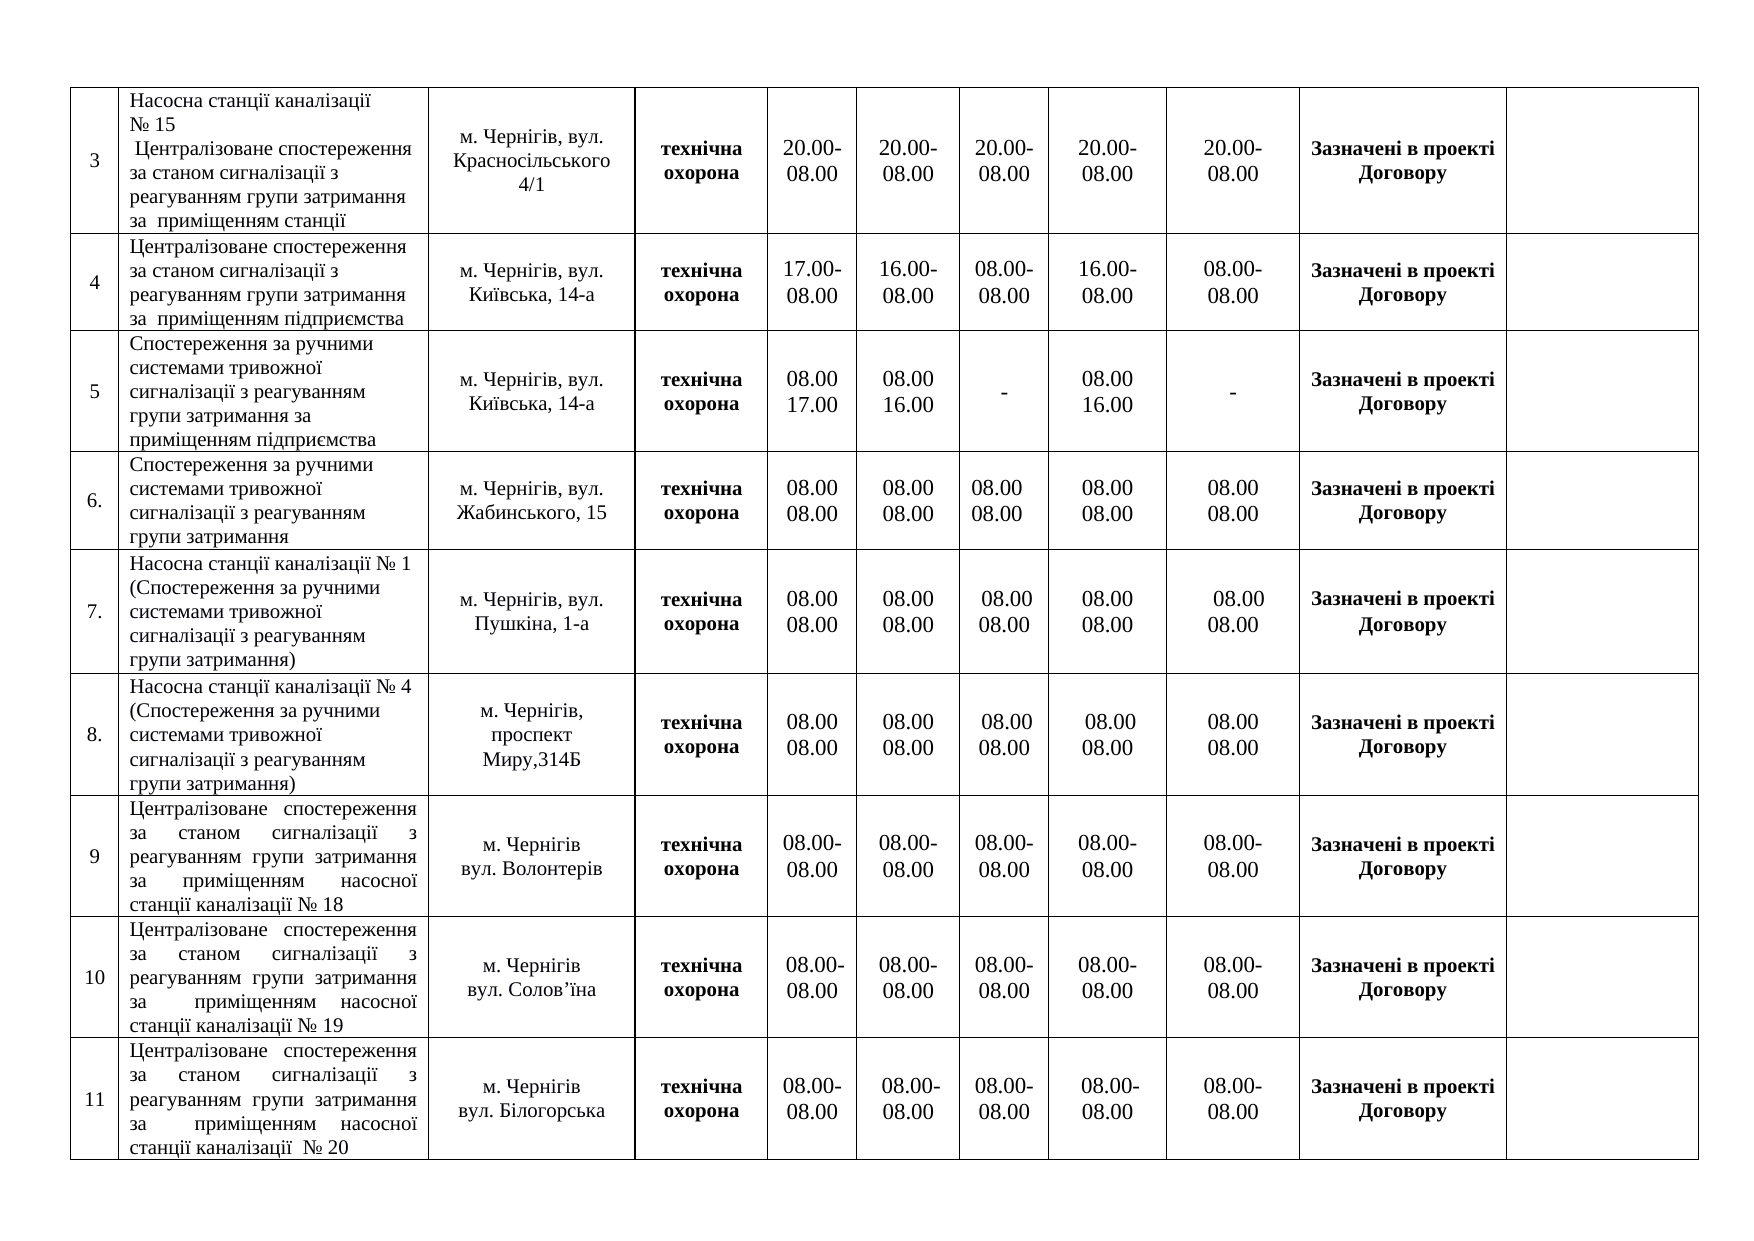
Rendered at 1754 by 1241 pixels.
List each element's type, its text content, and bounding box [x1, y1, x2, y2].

table_cell 08.00 08.00 [960, 674, 1048, 794]
table_cell 11 [71, 1038, 118, 1159]
table_cell м. Чернігів, вул. Київська, 14-а [429, 234, 634, 330]
table_cell 5 [71, 331, 118, 451]
table_cell 08.00-08.00 [857, 796, 959, 916]
table_cell 08.00 08.00 [1049, 674, 1166, 794]
table_cell 08.00-08.00 [960, 234, 1048, 330]
table_cell технічна охорона [636, 550, 767, 673]
table_cell 08.00-08.00 [857, 1038, 959, 1159]
table_cell 10 [71, 917, 118, 1037]
table_cell - [960, 331, 1048, 451]
table_cell 08.00-08.00 [1167, 234, 1299, 330]
table_cell 08.00-08.00 [857, 917, 959, 1037]
table_cell Зазначені в проекті Договору [1300, 331, 1506, 451]
table_cell технічна охорона [636, 796, 767, 916]
table_cell [1507, 550, 1698, 673]
table_cell 08.00 08.00 [960, 452, 1048, 548]
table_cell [1300, 88, 1506, 232]
table_cell [1507, 796, 1698, 916]
table_cell м. Чернігів, вул. Пушкіна, 1-а [429, 550, 634, 673]
table_cell 9 [71, 796, 118, 916]
table_cell 08.00 08.00 [768, 452, 856, 548]
table_cell 08.00-08.00 [1167, 1038, 1299, 1159]
table_cell - [1167, 331, 1299, 451]
table_cell 08.00-08.00 [960, 1038, 1048, 1159]
table_cell 08.00-08.00 [1049, 917, 1166, 1037]
table_cell технічна охорона [636, 234, 767, 330]
table_cell Централізоване спостереження за станом сигналізації з реагуванням групи затримання за приміщенням насосної станції каналізації № 19 [119, 917, 428, 1037]
table_cell 20.00-08.00 [768, 88, 856, 232]
table_cell 20.00-08.00 [1049, 88, 1166, 232]
table_cell Зазначені в проекті Договору [1300, 796, 1506, 916]
table_cell 08.00 08.00 [857, 452, 959, 548]
table_cell Насосна станції каналізації № 15 Централізоване спостереження за станом сигналізації з реагуванням групи затримання за приміщенням станції [119, 88, 428, 232]
table_cell 08.00 16.00 [1049, 331, 1166, 451]
table_cell 20.00-08.00 [960, 88, 1048, 232]
table_cell технічна охорона [636, 917, 767, 1037]
table_cell Зазначені в проекті Договору [1300, 917, 1506, 1037]
table_cell 7. [71, 550, 118, 673]
table_cell Спостереження за ручними системами тривожної сигналізації з реагуванням групи затримання за приміщенням підприємства [119, 331, 428, 451]
table_cell 08.00-08.00 [768, 796, 856, 916]
table_cell 08.00 08.00 [1049, 550, 1166, 673]
table_cell Централізоване спостереження за станом сигналізації з реагуванням групи затримання за приміщенням підприємства [119, 234, 428, 330]
table_cell 08.00 16.00 [857, 331, 959, 451]
table_cell 08.00 08.00 [857, 550, 959, 673]
table_cell 08.00 08.00 [1167, 452, 1299, 548]
table_cell м. Чернігів вул. Волонтерів [429, 796, 634, 916]
table_cell м. Чернігів, вул. Красносільського 4/1 [429, 88, 634, 232]
table_cell м. Чернігів вул. Білогорська [429, 1038, 634, 1159]
table_cell 08.00 08.00 [857, 674, 959, 794]
table_cell 08.00-08.00 [1167, 917, 1299, 1037]
table_cell [1507, 917, 1698, 1037]
table_cell Спостереження за ручними системами тривожної сигналізації з реагуванням групи затримання [119, 452, 428, 548]
table_cell Зазначені в проекті Договору [1300, 674, 1506, 794]
table_cell [1507, 1038, 1698, 1159]
table_cell 08.00-08.00 [1049, 796, 1166, 916]
table_cell [1507, 452, 1698, 548]
table_cell Зазначені в проекті Договору [1300, 234, 1506, 330]
table_cell 08.00 08.00 [1167, 550, 1299, 673]
table_cell технічна охорона [636, 674, 767, 794]
table_cell Централізоване спостереження за станом сигналізації з реагуванням групи затримання за приміщенням насосної станції каналізації № 20 [119, 1038, 428, 1159]
table_cell 20.00-08.00 [857, 88, 959, 232]
table_cell 08.00-08.00 [768, 1038, 856, 1159]
table_cell 3 [71, 88, 118, 232]
table_cell 08.00 17.00 [768, 331, 856, 451]
table_cell 08.00 08.00 [960, 550, 1048, 673]
table_cell Централізоване спостереження за станом сигналізації з реагуванням групи затримання за приміщенням насосної станції каналізації № 18 [119, 796, 428, 916]
table_cell м. Чернігів, вул. Київська, 14-а [429, 331, 634, 451]
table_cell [1300, 1038, 1506, 1159]
table_cell Зазначені в проекті Договору [1300, 452, 1506, 548]
table_cell технічна охорона [636, 1038, 767, 1159]
table_cell [1507, 674, 1698, 794]
table_cell м. Чернігів вул. Солов’їна [429, 917, 634, 1037]
table_cell 20.00-08.00 [1167, 88, 1299, 232]
table_cell 16.00-08.00 [1049, 234, 1166, 330]
table_cell 08.00-08.00 [960, 796, 1048, 916]
table_cell [1507, 331, 1698, 451]
table_cell технічна охорона [636, 88, 767, 232]
table_cell 08.00 08.00 [1167, 674, 1299, 794]
table_cell 08.00-08.00 [1049, 1038, 1166, 1159]
table_cell 08.00 08.00 [1049, 452, 1166, 548]
table_cell [1507, 234, 1698, 330]
table_cell м. Чернігів, проспект Миру,314Б [429, 674, 634, 794]
table_cell 08.00-08.00 [768, 917, 856, 1037]
table_cell 8. [71, 674, 118, 794]
table_cell 16.00-08.00 [857, 234, 959, 330]
table_cell 08.00 08.00 [768, 674, 856, 794]
table_cell 17.00-08.00 [768, 234, 856, 330]
table_cell технічна охорона [636, 452, 767, 548]
table_cell технічна охорона [636, 331, 767, 451]
table_cell 08.00-08.00 [1167, 796, 1299, 916]
table_cell 4 [71, 234, 118, 330]
table_cell Насосна станції каналізації № 1 (Спостереження за ручними системами тривожної сигналізації з реагуванням групи затримання) [119, 550, 428, 673]
table_cell 08.00 08.00 [768, 550, 856, 673]
table_cell 08.00-08.00 [960, 917, 1048, 1037]
table_cell м. Чернігів, вул. Жабинського, 15 [429, 452, 634, 548]
table_cell [1507, 88, 1698, 232]
table_cell Насосна станції каналізації № 4 (Спостереження за ручними системами тривожної сигналізації з реагуванням групи затримання) [119, 674, 428, 794]
table_cell Зазначені в проекті Договору [1300, 550, 1506, 673]
table_cell 6. [71, 452, 118, 548]
